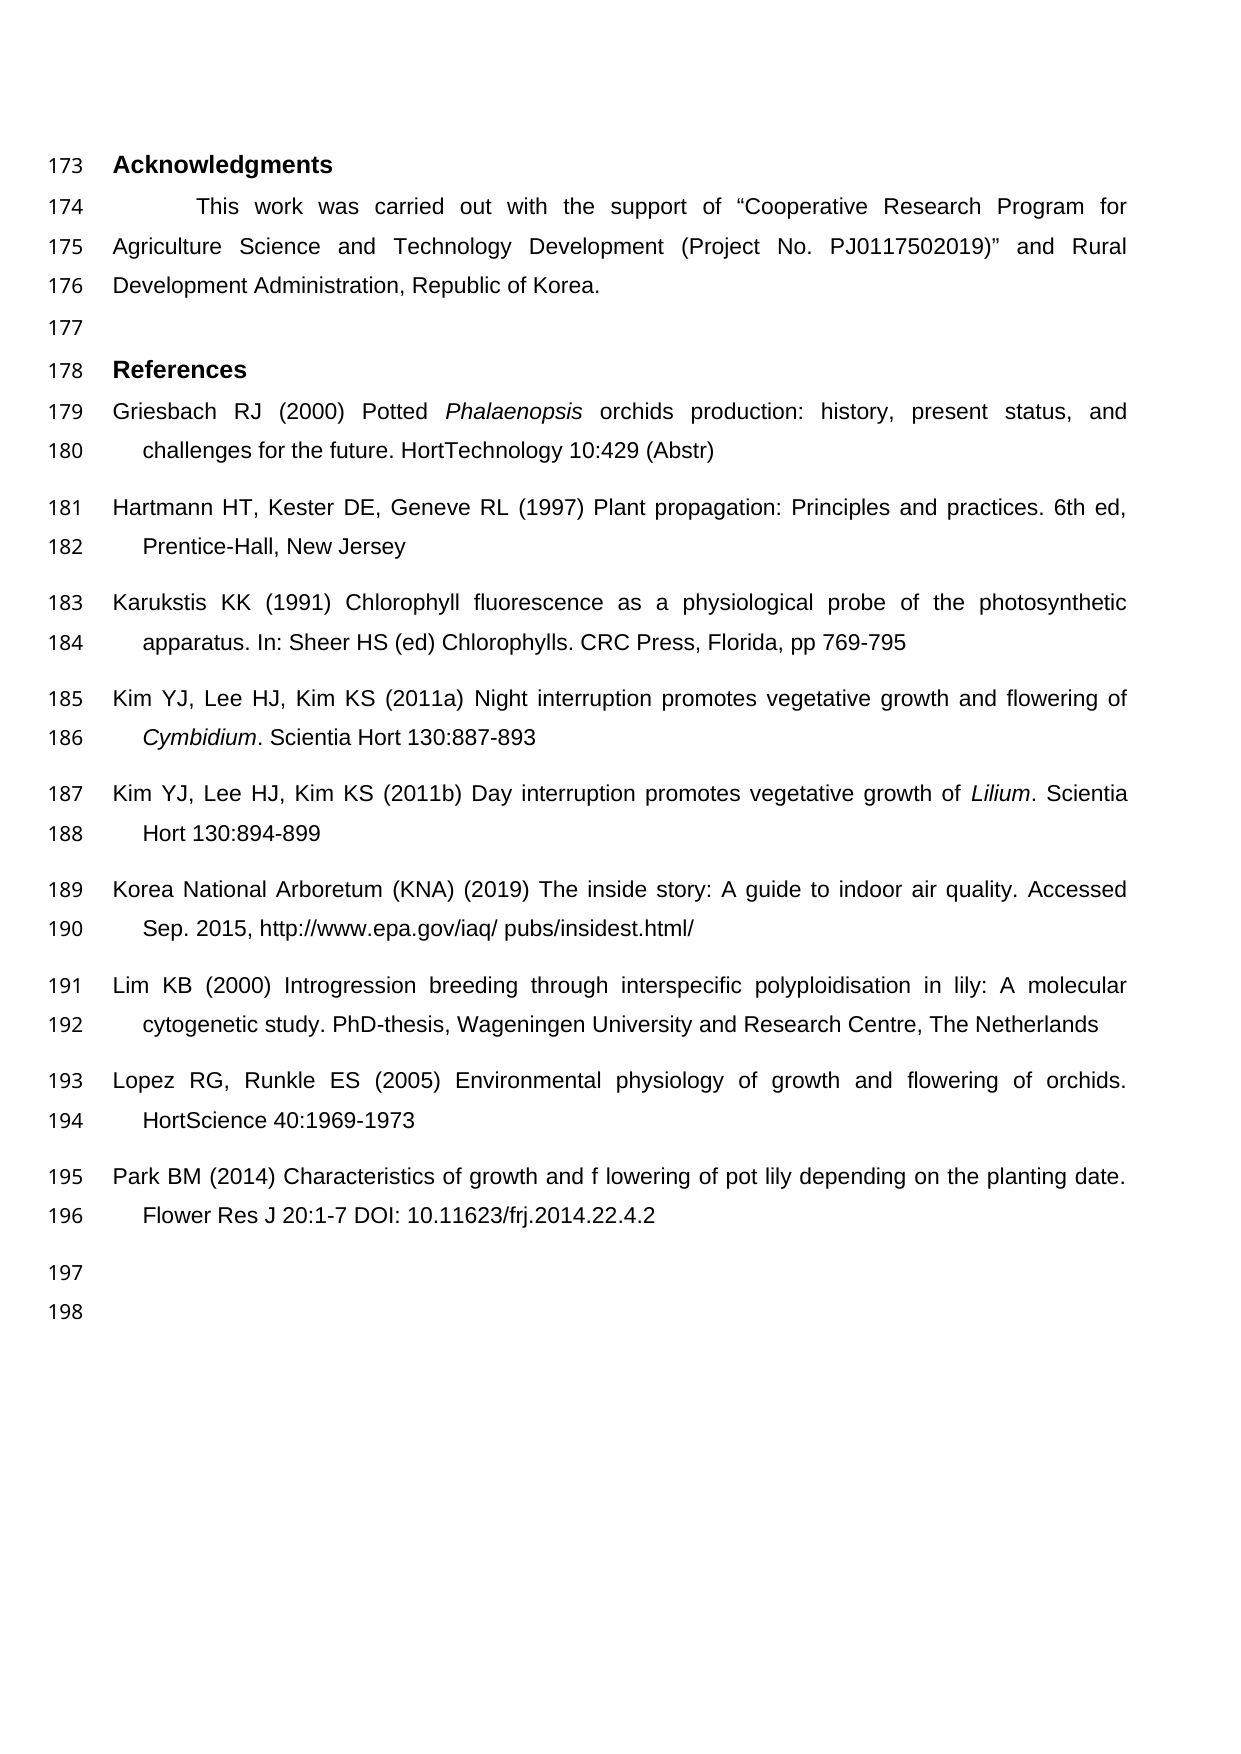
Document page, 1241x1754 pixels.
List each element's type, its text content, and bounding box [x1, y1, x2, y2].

text Korea National Arboretum (KNA) (2019) The inside story: A guide to indoor air quality. Accessed Sep. 2015, http://www.epa.gov/iaq/ pubs/insidest.html/ [112, 876, 1128, 942]
text Lim KB (2000) Introgression breeding through interspecific polyploidisation in lily: A molecular cytogenetic study. PhD-thesis, Wageningen University and Research Centre, The Netherlands [112, 972, 1128, 1037]
text This work was carried out with the support of “Cooperative Research Program for Agriculture Science and Technology Development (Project No. PJ0117502019)” and Rural Development Administration, Republic of Korea. [112, 193, 1128, 298]
text Lopez RG, Runkle ES (2005) Environmental physiology of growth and flowering of orchids. HortScience 40:1969-1973 [112, 1067, 1128, 1133]
text Park BM (2014) Characteristics of growth and f lowering of pot lily depending on the planting date. Flower Res J 20:1-7 DOI: 10.11623/frj.2014.22.4.2 [112, 1163, 1128, 1229]
text Acknowledgments [112, 150, 1128, 179]
text Kim YJ, Lee HJ, Kim KS (2011b) Day interruption promotes vegetative growth of Lilium. Scientia Hort 130:894-899 [112, 780, 1128, 846]
text Karukstis KK (1991) Chlorophyll fluorescence as a physiological probe of the photosynthetic apparatus. In: Sheer HS (ed) Chlorophylls. CRC Press, Florida, pp 769-795 [112, 589, 1128, 655]
text Griesbach RJ (2000) Potted Phalaenopsis orchids production: history, present status, and challenges for the future. HortTechnology 10:429 (Abstr) [112, 398, 1128, 464]
text Kim YJ, Lee HJ, Kim KS (2011a) Night interruption promotes vegetative growth and flowering of Cymbidium. Scientia Hort 130:887-893 [112, 685, 1128, 751]
text References [112, 355, 1128, 383]
text Hartmann HT, Kester DE, Geneve RL (1997) Plant propagation: Principles and practices. 6th ed, Prentice-Hall, New Jersey [112, 493, 1128, 559]
